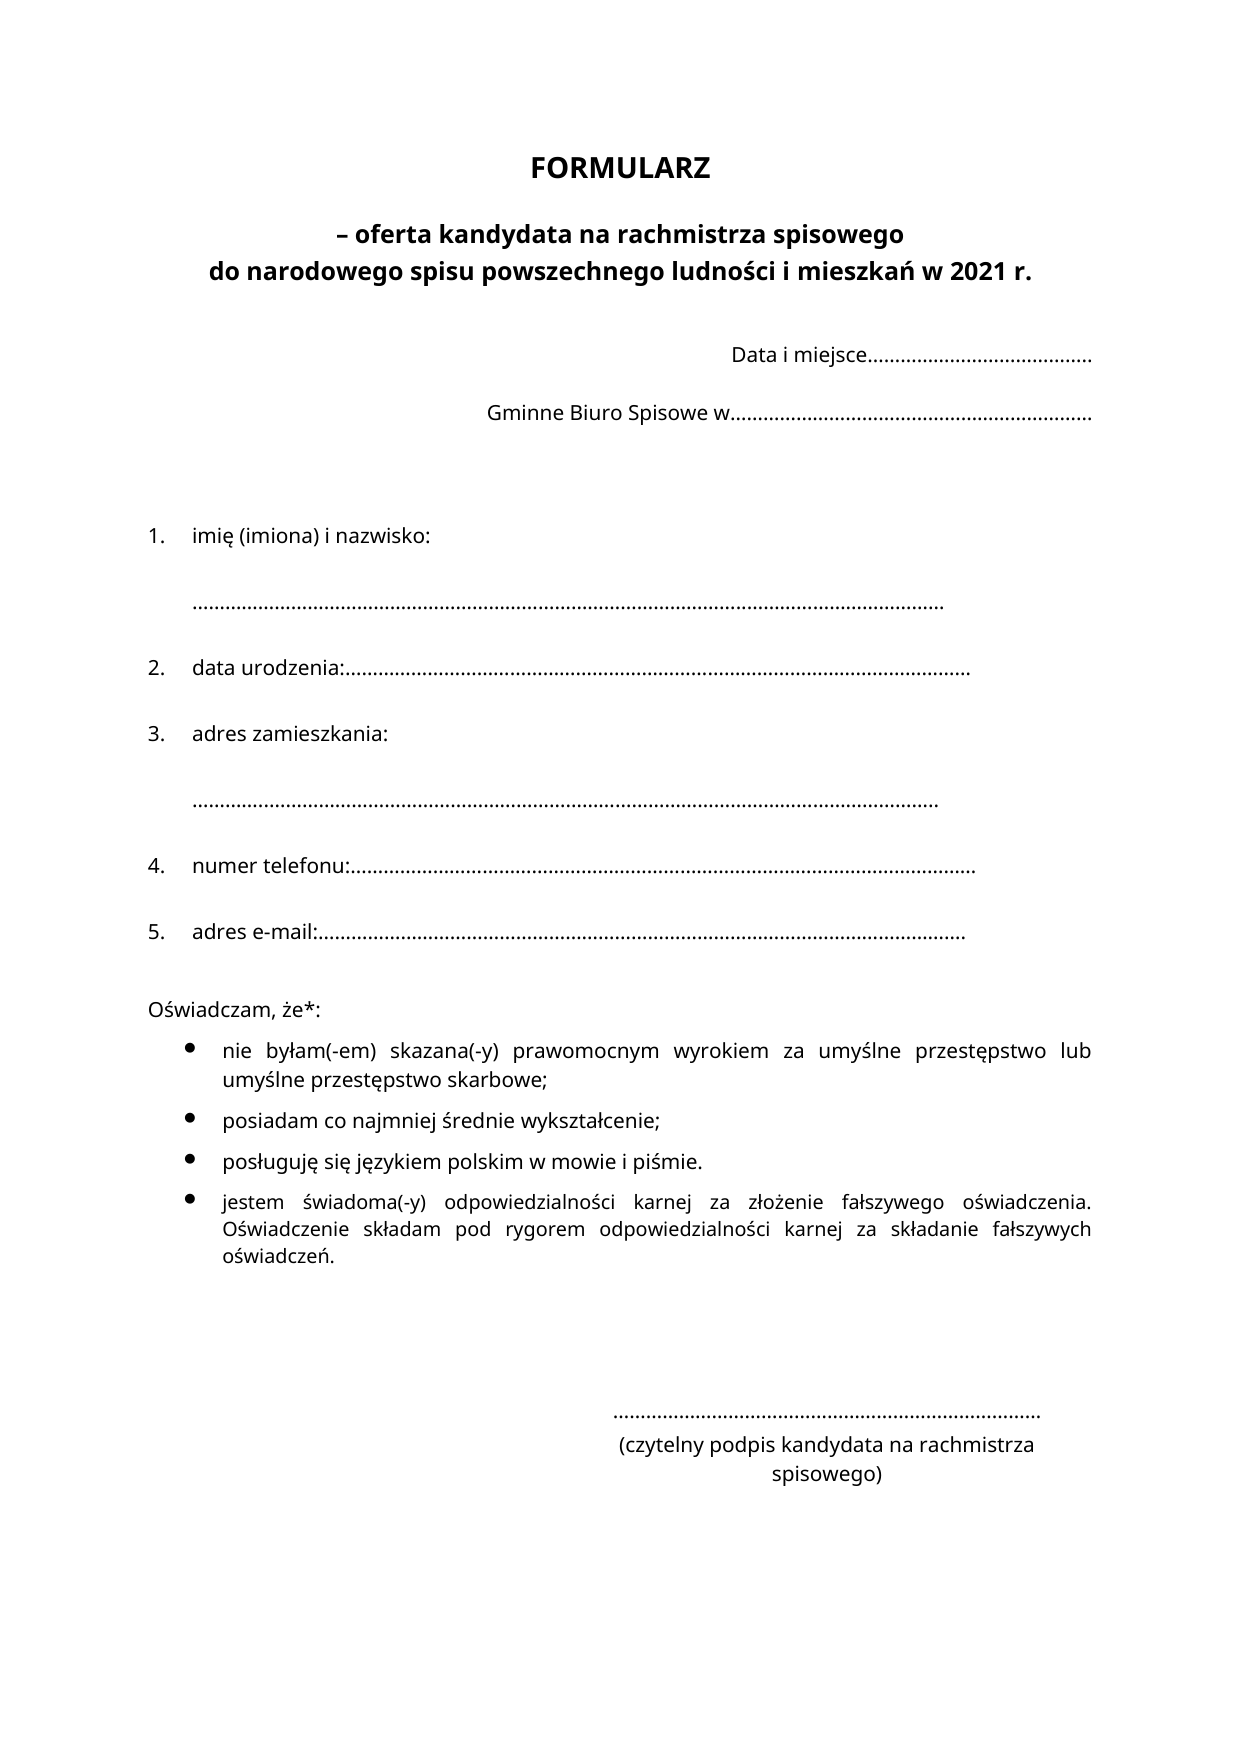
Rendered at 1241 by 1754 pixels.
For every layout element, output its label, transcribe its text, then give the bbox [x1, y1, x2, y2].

list posiadam co najmniej średnie wykształcenie; [185, 1106, 1093, 1134]
list adres zamieszkania: [148, 719, 1093, 747]
list imię (imiona) i nazwisko: [148, 521, 1093, 549]
list data urodzenia:…………………………………………………………………………………………………… [148, 653, 1093, 681]
text Gminne Biuro Spisowe w………………………………………………………… [148, 398, 1093, 426]
text Data i miejsce………………………………….. [148, 340, 1093, 368]
list ………………………………………………………………………………………..……………………………… [192, 587, 1093, 616]
list jestem świadoma(-y) odpowiedzialności karnej za złożenie fałszywego oświadczenia. Oświadczenie składam pod rygorem odpowiedzialności karnej za składanie fałszywych oświadczeń. [185, 1188, 1093, 1269]
text FORMULARZ [148, 148, 1093, 187]
list adres e-mail:………………………………………………………………………………………………………. [148, 917, 1093, 945]
list numer telefonu:…………………………………………………………………………………………………… [148, 851, 1093, 879]
text – oferta kandydata na rachmistrza spisowego do narodowego spisu powszechnego ludności i mieszkań w 2021 r. [148, 216, 1093, 287]
list …………..………………………………………………………………………………………………………….. [192, 785, 1093, 813]
text Oświadczam, że*: [148, 995, 1093, 1024]
list posługuję się językiem polskim w mowie i piśmie. [185, 1147, 1093, 1176]
text (czytelny podpis kandydata na rachmistrza spisowego) [561, 1430, 1093, 1487]
text …………………………………………………………………… [561, 1396, 1093, 1424]
list nie byłam(-em) skazana(-y) prawomocnym wyrokiem za umyślne przestępstwo lub umyślne przestępstwo skarbowe; [185, 1036, 1093, 1093]
